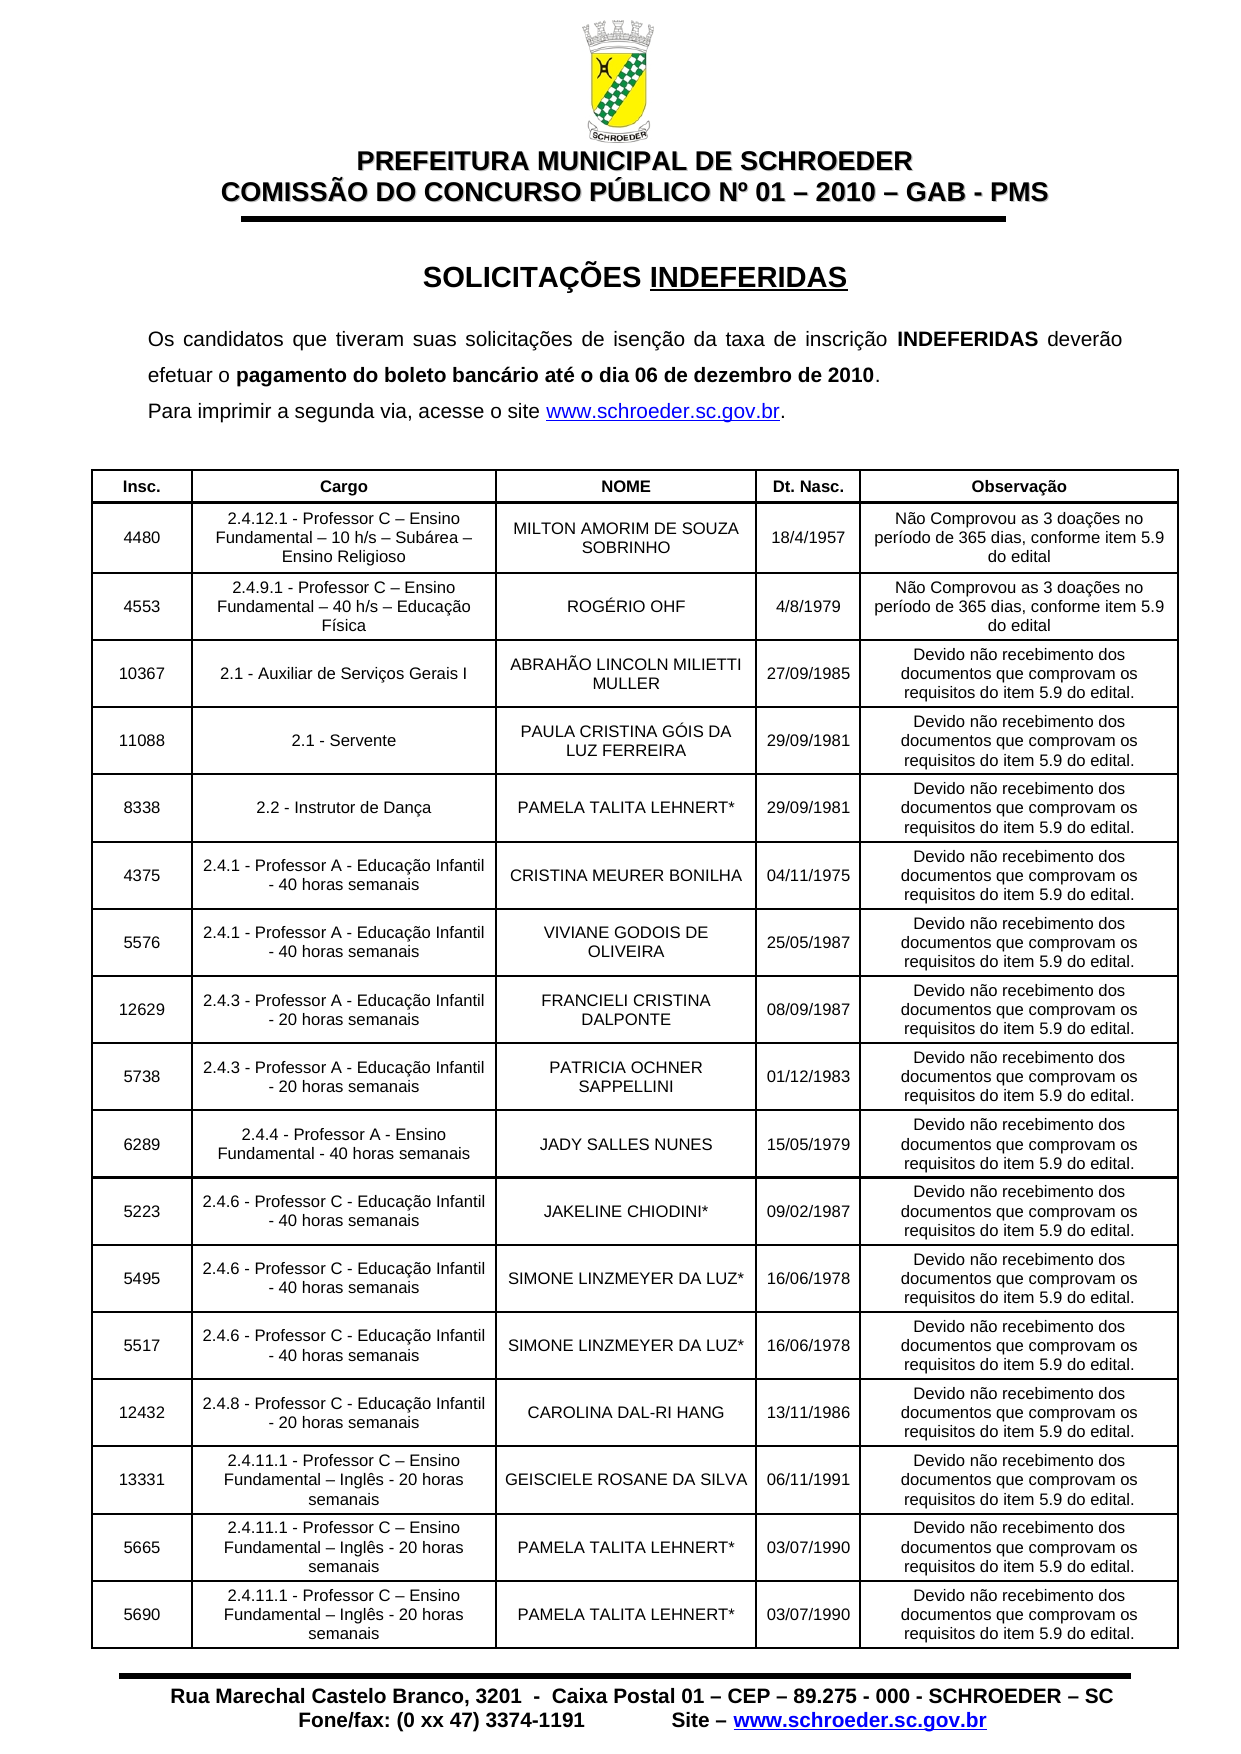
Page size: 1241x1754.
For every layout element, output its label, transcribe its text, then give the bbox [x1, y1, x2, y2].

table_cell 8338 [93, 775, 191, 841]
table_header Insc. [93, 471, 191, 501]
table_cell 08/09/1987 [757, 977, 859, 1042]
table_cell 5517 [93, 1313, 191, 1378]
table_header Cargo [193, 471, 495, 501]
table_cell VIVIANE GODOIS DE OLIVEIRA [497, 910, 755, 975]
table_cell Não Comprovou as 3 doações no período de 365 dias, conforme item 5.9 do edital [861, 504, 1177, 572]
table_header Observação [861, 471, 1177, 501]
table_cell SIMONE LINZMEYER DA LUZ* [497, 1246, 755, 1311]
table_cell 27/09/1985 [757, 641, 859, 706]
table_cell Devido não recebimento dos documentos que comprovam os requisitos do item 5.9 do edital. [861, 641, 1177, 706]
table_cell CAROLINA DAL-RI HANG [497, 1380, 755, 1445]
table_cell 11088 [93, 708, 191, 773]
table_cell Devido não recebimento dos documentos que comprovam os requisitos do item 5.9 do edital. [861, 1044, 1177, 1109]
table_cell PAULA CRISTINA GÓIS DA LUZ FERREIRA [497, 708, 755, 773]
table_cell 5576 [93, 910, 191, 975]
table_cell 4375 [93, 843, 191, 908]
table_cell 03/07/1990 [757, 1582, 859, 1647]
table_cell 29/09/1981 [757, 775, 859, 841]
table_cell Devido não recebimento dos documentos que comprovam os requisitos do item 5.9 do edital. [861, 1447, 1177, 1512]
table_cell Devido não recebimento dos documentos que comprovam os requisitos do item 5.9 do edital. [861, 1582, 1177, 1647]
table_cell 16/06/1978 [757, 1313, 859, 1378]
text Os candidatos que tiveram suas solicitações de isenção da taxa de inscrição INDEFERIDAS deverão efetuar o pagamento do boleto bancário até o dia 06 de dezembro de 2010. [148, 327, 1122, 387]
table_cell PAMELA TALITA LEHNERT* [497, 775, 755, 841]
table_cell Não Comprovou as 3 doações no período de 365 dias, conforme item 5.9 do edital [861, 574, 1177, 639]
table_cell Devido não recebimento dos documentos que comprovam os requisitos do item 5.9 do edital. [861, 708, 1177, 773]
table_cell 01/12/1983 [757, 1044, 859, 1109]
table_cell 4/8/1979 [757, 574, 859, 639]
table_cell Devido não recebimento dos documentos que comprovam os requisitos do item 5.9 do edital. [861, 977, 1177, 1042]
text SOLICITAÇÕES INDEFERIDAS [148, 260, 1122, 294]
table_cell CRISTINA MEURER BONILHA [497, 843, 755, 908]
table_cell 03/07/1990 [757, 1515, 859, 1579]
table_cell 2.1 - Auxiliar de Serviços Gerais I [193, 641, 495, 706]
table_cell PATRICIA OCHNER SAPPELLINI [497, 1044, 755, 1109]
table_cell 2.4.6 - Professor C - Educação Infantil - 40 horas semanais [193, 1179, 495, 1244]
table_cell 2.4.6 - Professor C - Educação Infantil - 40 horas semanais [193, 1313, 495, 1378]
table_cell 2.4.11.1 - Professor C – Ensino Fundamental – Inglês - 20 horas semanais [193, 1515, 495, 1579]
picture [582, 20, 654, 143]
table_cell PAMELA TALITA LEHNERT* [497, 1515, 755, 1579]
table_cell Devido não recebimento dos documentos que comprovam os requisitos do item 5.9 do edital. [861, 1111, 1177, 1176]
table_cell 2.4.12.1 - Professor C – Ensino Fundamental – 10 h/s – Subárea – Ensino Religioso [193, 504, 495, 572]
table_cell Devido não recebimento dos documentos que comprovam os requisitos do item 5.9 do edital. [861, 843, 1177, 908]
table_cell Devido não recebimento dos documentos que comprovam os requisitos do item 5.9 do edital. [861, 1246, 1177, 1311]
table_cell Devido não recebimento dos documentos que comprovam os requisitos do item 5.9 do edital. [861, 775, 1177, 841]
table_cell 25/05/1987 [757, 910, 859, 975]
table_cell 2.2 - Instrutor de Dança [193, 775, 495, 841]
table_cell 2.4.3 - Professor A - Educação Infantil - 20 horas semanais [193, 977, 495, 1042]
table_cell 4480 [93, 504, 191, 572]
text Para imprimir a segunda via, acesse o site www.schroeder.sc.gov.br. [148, 399, 1122, 423]
table_cell 10367 [93, 641, 191, 706]
table_cell 5690 [93, 1582, 191, 1647]
table_cell 04/11/1975 [757, 843, 859, 908]
table_cell ROGÉRIO OHF [497, 574, 755, 639]
table_cell 5223 [93, 1179, 191, 1244]
table_cell 09/02/1987 [757, 1179, 859, 1244]
table_cell 2.4.11.1 - Professor C – Ensino Fundamental – Inglês - 20 horas semanais [193, 1447, 495, 1512]
table_cell 2.4.11.1 - Professor C – Ensino Fundamental – Inglês - 20 horas semanais [193, 1582, 495, 1647]
table_cell 12432 [93, 1380, 191, 1445]
table_cell MILTON AMORIM DE SOUZA SOBRINHO [497, 504, 755, 572]
table_cell 12629 [93, 977, 191, 1042]
table_cell JAKELINE CHIODINI* [497, 1179, 755, 1244]
table_cell 13331 [93, 1447, 191, 1512]
table_cell 4553 [93, 574, 191, 639]
table_cell 2.4.1 - Professor A - Educação Infantil - 40 horas semanais [193, 843, 495, 908]
table_header NOME [497, 471, 755, 501]
table_cell Devido não recebimento dos documentos que comprovam os requisitos do item 5.9 do edital. [861, 1515, 1177, 1579]
table_cell 2.4.1 - Professor A - Educação Infantil - 40 horas semanais [193, 910, 495, 975]
table_cell PAMELA TALITA LEHNERT* [497, 1582, 755, 1647]
table_cell Devido não recebimento dos documentos que comprovam os requisitos do item 5.9 do edital. [861, 1313, 1177, 1378]
table_cell 2.4.6 - Professor C - Educação Infantil - 40 horas semanais [193, 1246, 495, 1311]
table_cell 06/11/1991 [757, 1447, 859, 1512]
table_cell ABRAHÃO LINCOLN MILIETTI MULLER [497, 641, 755, 706]
table_cell FRANCIELI CRISTINA DALPONTE [497, 977, 755, 1042]
table_cell 13/11/1986 [757, 1380, 859, 1445]
table_cell GEISCIELE ROSANE DA SILVA [497, 1447, 755, 1512]
table_cell Devido não recebimento dos documentos que comprovam os requisitos do item 5.9 do edital. [861, 1179, 1177, 1244]
table_header Dt. Nasc. [757, 471, 859, 501]
table_cell 16/06/1978 [757, 1246, 859, 1311]
table_cell Devido não recebimento dos documentos que comprovam os requisitos do item 5.9 do edital. [861, 1380, 1177, 1445]
table_cell 5495 [93, 1246, 191, 1311]
table_cell 5738 [93, 1044, 191, 1109]
table_cell Devido não recebimento dos documentos que comprovam os requisitos do item 5.9 do edital. [861, 910, 1177, 975]
table_cell 5665 [93, 1515, 191, 1579]
table_cell 2.4.3 - Professor A - Educação Infantil - 20 horas semanais [193, 1044, 495, 1109]
table_cell 15/05/1979 [757, 1111, 859, 1176]
table_cell 2.4.8 - Professor C - Educação Infantil - 20 horas semanais [193, 1380, 495, 1445]
table_cell 2.4.4 - Professor A - Ensino Fundamental - 40 horas semanais [193, 1111, 495, 1176]
table_cell 6289 [93, 1111, 191, 1176]
table_cell SIMONE LINZMEYER DA LUZ* [497, 1313, 755, 1378]
table_cell 2.4.9.1 - Professor C – Ensino Fundamental – 40 h/s – Educação Física [193, 574, 495, 639]
table_cell 29/09/1981 [757, 708, 859, 773]
table_cell 2.1 - Servente [193, 708, 495, 773]
table_cell JADY SALLES NUNES [497, 1111, 755, 1176]
table_cell 18/4/1957 [757, 504, 859, 572]
